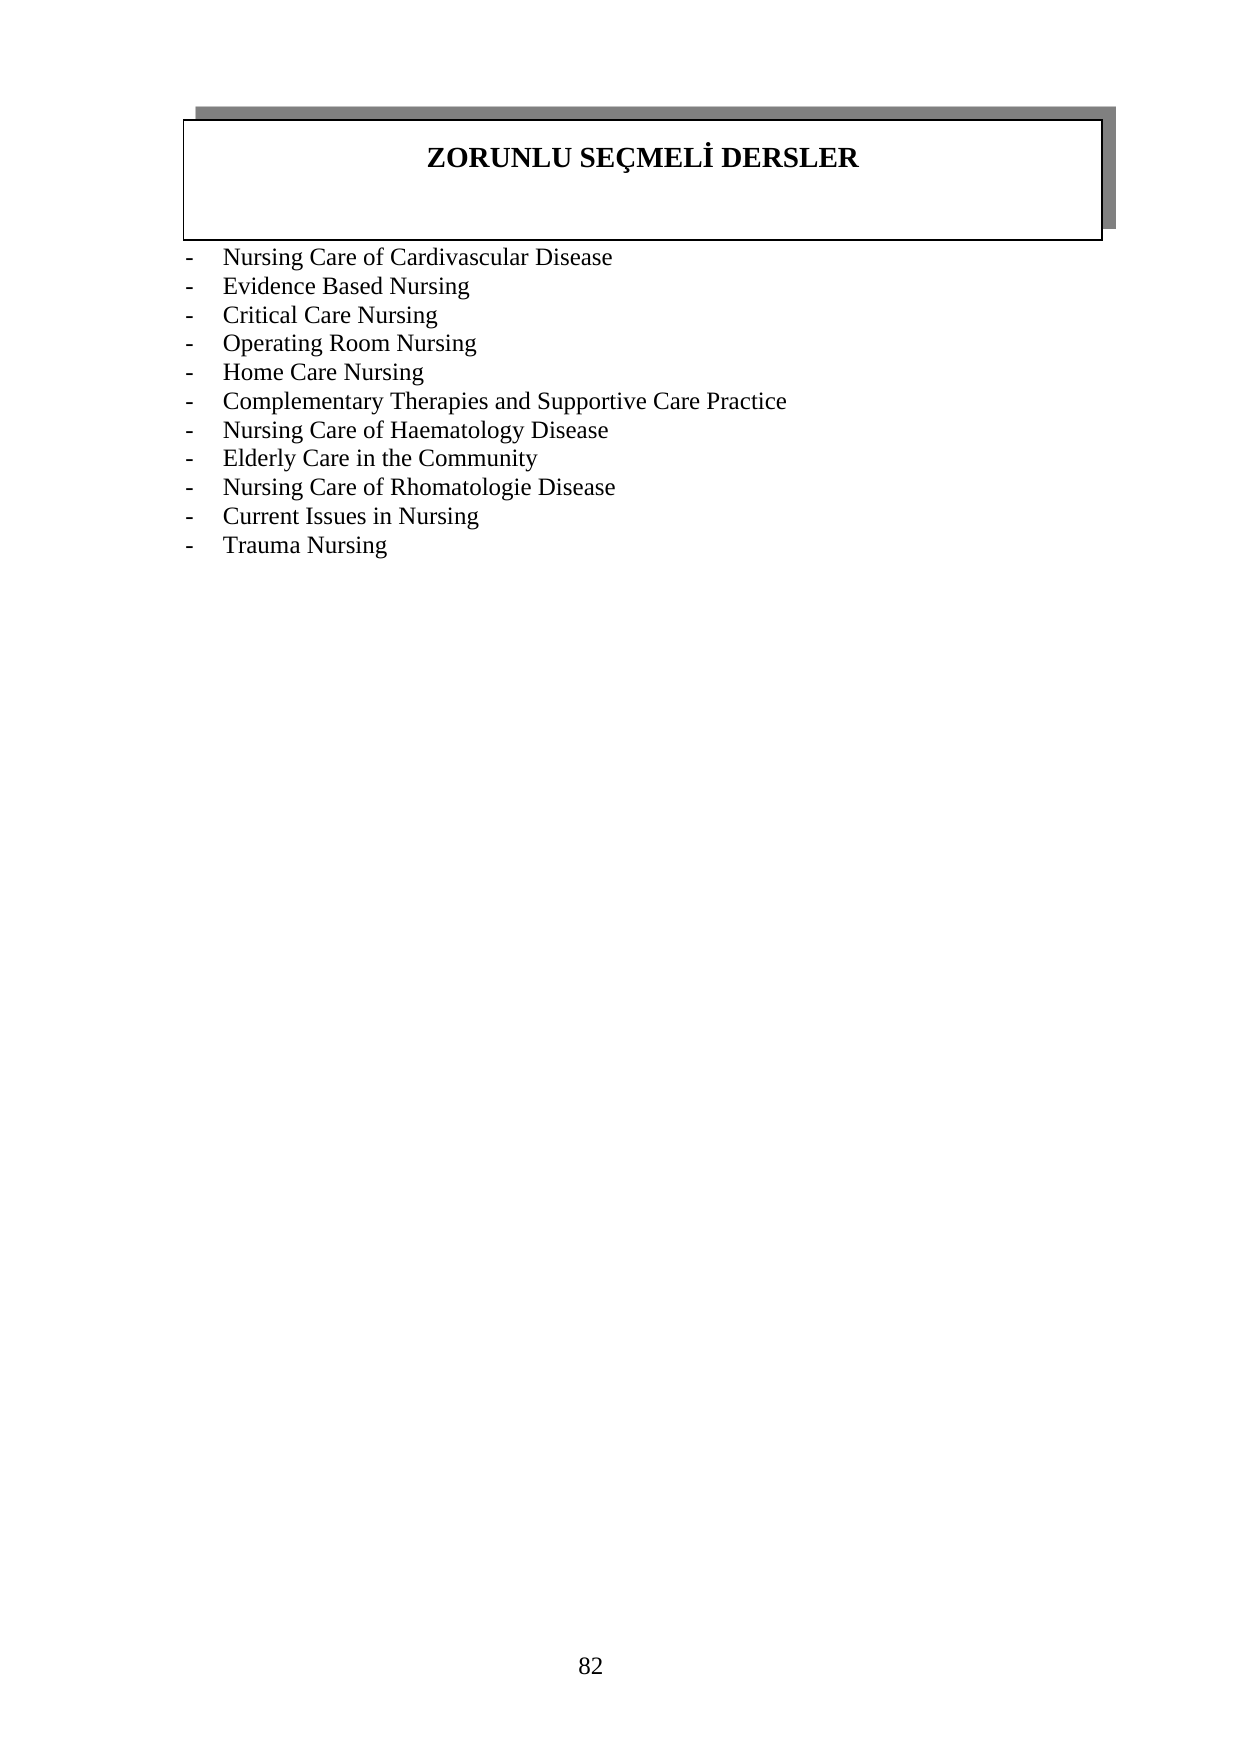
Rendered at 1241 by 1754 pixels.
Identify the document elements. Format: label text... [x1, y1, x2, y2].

list Evidence Based Nursing [185, 271, 1033, 300]
list Elderly Care in the Community [185, 443, 1033, 472]
list Critical Care Nursing [185, 300, 1033, 328]
list Operating Room Nursing [185, 328, 1033, 357]
list Nursing Care of Rhomatologie Disease [185, 472, 1033, 501]
list Complementary Therapies and Supportive Care Practice [185, 386, 1033, 415]
list Nursing Care of Cardivascular Disease [185, 241, 1033, 271]
list Current Issues in Nursing [185, 501, 1033, 530]
list Trauma Nursing [185, 530, 1033, 558]
list Home Care Nursing [185, 357, 1033, 386]
list Nursing Care of Haematology Disease [185, 415, 1033, 443]
